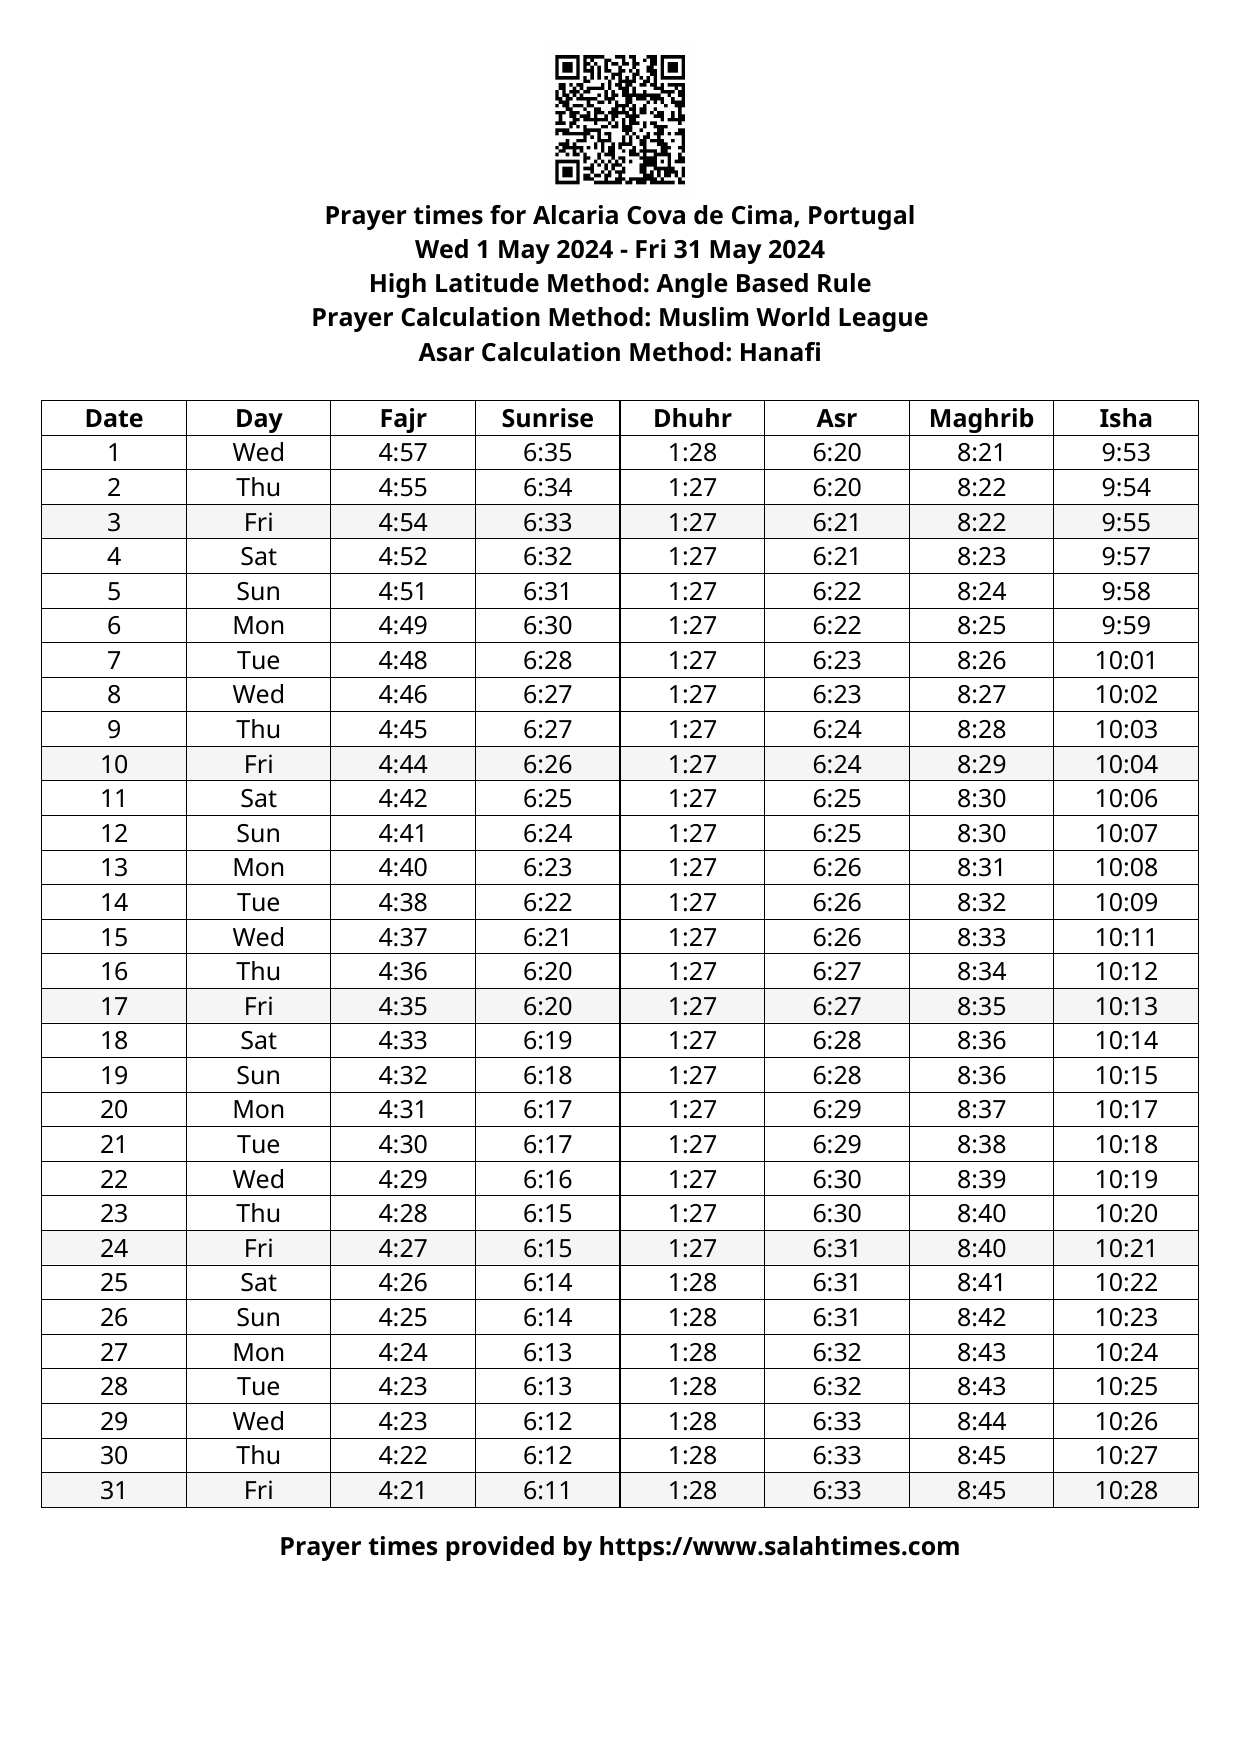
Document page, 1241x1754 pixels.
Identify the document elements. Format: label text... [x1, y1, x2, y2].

table_cell 10:02 [1054, 678, 1198, 711]
table_cell 6:34 [476, 470, 619, 504]
table_cell 6:33 [765, 1473, 909, 1507]
table_cell 6:13 [476, 1369, 619, 1403]
table_cell 5 [42, 574, 186, 607]
table_cell 6:35 [476, 436, 619, 469]
table_cell 6:11 [476, 1473, 619, 1507]
table_cell 1:27 [621, 885, 764, 919]
table_cell 10:13 [1054, 989, 1198, 1022]
table_cell 4:40 [331, 851, 475, 884]
table_cell 9:57 [1054, 539, 1198, 573]
table_cell 7 [42, 643, 186, 677]
table_cell Tue [187, 643, 330, 677]
table_cell 4:25 [331, 1300, 475, 1334]
table_cell 6:17 [476, 1093, 619, 1126]
table_cell 6:20 [476, 954, 619, 988]
table_cell 1:27 [621, 539, 764, 573]
table_cell 8:43 [910, 1335, 1053, 1368]
table_cell 6:15 [476, 1231, 619, 1264]
table_cell 8:23 [910, 539, 1053, 573]
table_cell 6:24 [765, 747, 909, 780]
table_cell 10:27 [1054, 1439, 1198, 1472]
table_cell Wed [187, 1162, 330, 1195]
table_cell 2 [42, 470, 186, 504]
table_cell 9:55 [1054, 505, 1198, 538]
table_cell 1:28 [621, 1369, 764, 1403]
table_cell 4:57 [331, 436, 475, 469]
table_cell 1:27 [621, 989, 764, 1022]
table_cell 4:26 [331, 1266, 475, 1299]
table_cell 10:24 [1054, 1335, 1198, 1368]
table_cell 8:36 [910, 1058, 1053, 1092]
table_cell 1:27 [621, 470, 764, 504]
table_cell 6:26 [765, 920, 909, 953]
table_cell 6:19 [476, 1024, 619, 1057]
table_cell 20 [42, 1093, 186, 1126]
table_cell 1:28 [621, 1439, 764, 1472]
table_cell Fri [187, 1231, 330, 1264]
table_cell 1:27 [621, 816, 764, 849]
table_cell 26 [42, 1300, 186, 1334]
table_cell Tue [187, 1127, 330, 1161]
table_cell 6:33 [476, 505, 619, 538]
table_cell 4:55 [331, 470, 475, 504]
table_cell 1:27 [621, 609, 764, 642]
table_cell 8:30 [910, 816, 1053, 849]
table_header Fajr [331, 401, 475, 434]
table_cell 4:23 [331, 1404, 475, 1437]
table_header Sunrise [476, 401, 619, 434]
table_cell 9:53 [1054, 436, 1198, 469]
table_cell 4:48 [331, 643, 475, 677]
table_cell 6:24 [476, 816, 619, 849]
table_cell 10:03 [1054, 712, 1198, 746]
table_cell 1:28 [621, 436, 764, 469]
table_cell 8:29 [910, 747, 1053, 780]
table_header Asr [765, 401, 909, 434]
table_cell 6:31 [765, 1231, 909, 1264]
table_cell 4:54 [331, 505, 475, 538]
table_cell 6:30 [765, 1196, 909, 1230]
table_header Isha [1054, 401, 1198, 434]
table_cell 10:04 [1054, 747, 1198, 780]
table_cell 8:39 [910, 1162, 1053, 1195]
table_cell 4:24 [331, 1335, 475, 1368]
table_cell 4:33 [331, 1024, 475, 1057]
table_cell 8:34 [910, 954, 1053, 988]
table_cell 9 [42, 712, 186, 746]
table_cell 8 [42, 678, 186, 711]
table_cell 8:44 [910, 1404, 1053, 1437]
table_cell 6:12 [476, 1439, 619, 1472]
table_cell 6:27 [765, 989, 909, 1022]
table_header Dhuhr [621, 401, 764, 434]
table_cell 10:12 [1054, 954, 1198, 988]
table_cell 22 [42, 1162, 186, 1195]
table_cell 8:33 [910, 920, 1053, 953]
table_cell 10:19 [1054, 1162, 1198, 1195]
text Asar Calculation Method: Hanafi [42, 334, 1198, 368]
table_cell 14 [42, 885, 186, 919]
table_cell 4:46 [331, 678, 475, 711]
table_cell 6:21 [765, 505, 909, 538]
table_cell 10:07 [1054, 816, 1198, 849]
table_cell 17 [42, 989, 186, 1022]
table_header Date [42, 401, 186, 434]
table_cell 4:38 [331, 885, 475, 919]
table_cell 8:32 [910, 885, 1053, 919]
table_cell 8:25 [910, 609, 1053, 642]
table_cell 15 [42, 920, 186, 953]
table_cell 8:42 [910, 1300, 1053, 1334]
table_cell 6:25 [765, 781, 909, 815]
table_cell 6:31 [476, 574, 619, 607]
table_cell 8:45 [910, 1473, 1053, 1507]
table_cell 10:20 [1054, 1196, 1198, 1230]
table_cell 8:36 [910, 1024, 1053, 1057]
table_cell 6:18 [476, 1058, 619, 1092]
table_cell 6:25 [765, 816, 909, 849]
table_cell 6:23 [765, 678, 909, 711]
table_cell 1:27 [621, 747, 764, 780]
table_cell 1:27 [621, 1196, 764, 1230]
table_cell 4:29 [331, 1162, 475, 1195]
table_cell 1:28 [621, 1300, 764, 1334]
table_cell 6:27 [476, 678, 619, 711]
table_cell 1:27 [621, 1024, 764, 1057]
table_cell 23 [42, 1196, 186, 1230]
table_cell Fri [187, 989, 330, 1022]
table_cell 4:41 [331, 816, 475, 849]
text Prayer times provided by https://www.salahtimes.com [42, 1528, 1198, 1563]
table_cell 25 [42, 1266, 186, 1299]
table_cell 16 [42, 954, 186, 988]
table_cell 10:17 [1054, 1093, 1198, 1126]
table_cell 6:16 [476, 1162, 619, 1195]
table_cell 1 [42, 436, 186, 469]
table_cell 4:32 [331, 1058, 475, 1092]
table_cell 6:30 [765, 1162, 909, 1195]
table_cell 4:52 [331, 539, 475, 573]
table_cell 6:28 [476, 643, 619, 677]
table_cell 1:28 [621, 1404, 764, 1437]
table_cell Fri [187, 1473, 330, 1507]
table_cell Wed [187, 920, 330, 953]
table_cell 6:27 [476, 712, 619, 746]
table_cell 10:15 [1054, 1058, 1198, 1092]
table_cell 10:09 [1054, 885, 1198, 919]
table_cell Wed [187, 436, 330, 469]
table_cell 8:45 [910, 1439, 1053, 1472]
table_cell Sat [187, 1266, 330, 1299]
table_cell Sat [187, 1024, 330, 1057]
table_cell 1:28 [621, 1335, 764, 1368]
table_cell Fri [187, 747, 330, 780]
table_cell 4:21 [331, 1473, 475, 1507]
table_cell 6:24 [765, 712, 909, 746]
table_cell 6:26 [765, 851, 909, 884]
table_cell 1:27 [621, 712, 764, 746]
table_cell 6:29 [765, 1127, 909, 1161]
table_cell 1:27 [621, 505, 764, 538]
table_cell 6 [42, 609, 186, 642]
table_cell 6:21 [476, 920, 619, 953]
table_cell Sun [187, 816, 330, 849]
table_cell 10:21 [1054, 1231, 1198, 1264]
table_cell 8:40 [910, 1231, 1053, 1264]
table_cell 8:28 [910, 712, 1053, 746]
table_cell 8:43 [910, 1369, 1053, 1403]
table_cell 1:27 [621, 1231, 764, 1264]
table_cell 6:15 [476, 1196, 619, 1230]
table_cell 8:37 [910, 1093, 1053, 1126]
table_cell 21 [42, 1127, 186, 1161]
table_cell 13 [42, 851, 186, 884]
table_cell 12 [42, 816, 186, 849]
text Prayer times for Alcaria Cova de Cima, Portugal [42, 198, 1198, 232]
table_cell Thu [187, 1196, 330, 1230]
table_cell Sat [187, 539, 330, 573]
table_cell Sun [187, 1300, 330, 1334]
table_cell 1:27 [621, 574, 764, 607]
table_cell Sun [187, 574, 330, 607]
table_cell 1:27 [621, 954, 764, 988]
table_cell Tue [187, 885, 330, 919]
table_cell Wed [187, 678, 330, 711]
table_cell 10:01 [1054, 643, 1198, 677]
table_cell 4:42 [331, 781, 475, 815]
table_cell 28 [42, 1369, 186, 1403]
table_cell 6:12 [476, 1404, 619, 1437]
table_cell 4:28 [331, 1196, 475, 1230]
table_cell 1:27 [621, 1162, 764, 1195]
table_cell 6:25 [476, 781, 619, 815]
table_cell 10:06 [1054, 781, 1198, 815]
table_cell 10:28 [1054, 1473, 1198, 1507]
table_cell 10:14 [1054, 1024, 1198, 1057]
table_cell 10 [42, 747, 186, 780]
table_cell 1:27 [621, 920, 764, 953]
table_cell 10:18 [1054, 1127, 1198, 1161]
table_cell Tue [187, 1369, 330, 1403]
table_cell 4:35 [331, 989, 475, 1022]
table_cell 24 [42, 1231, 186, 1264]
table_cell 4:49 [331, 609, 475, 642]
table_cell Mon [187, 1093, 330, 1126]
table_cell 1:27 [621, 1127, 764, 1161]
table_header Day [187, 401, 330, 434]
table_cell Sun [187, 1058, 330, 1092]
table_cell 4:22 [331, 1439, 475, 1472]
table_cell 4:37 [331, 920, 475, 953]
table_cell Thu [187, 954, 330, 988]
table_cell 8:38 [910, 1127, 1053, 1161]
table_cell 27 [42, 1335, 186, 1368]
table_cell 1:27 [621, 643, 764, 677]
table_cell 6:21 [765, 539, 909, 573]
table_cell Thu [187, 712, 330, 746]
table_cell 10:26 [1054, 1404, 1198, 1437]
table_cell 6:30 [476, 609, 619, 642]
table_cell Mon [187, 609, 330, 642]
table_cell 29 [42, 1404, 186, 1437]
table_cell 6:28 [765, 1024, 909, 1057]
table_cell 6:22 [476, 885, 619, 919]
table_cell 6:22 [765, 574, 909, 607]
table_cell 9:54 [1054, 470, 1198, 504]
table_cell 6:13 [476, 1335, 619, 1368]
text High Latitude Method: Angle Based Rule [42, 266, 1198, 300]
table_cell 9:59 [1054, 609, 1198, 642]
table_cell 4:44 [331, 747, 475, 780]
table_cell Fri [187, 505, 330, 538]
table_cell 6:20 [476, 989, 619, 1022]
table_cell 6:27 [765, 954, 909, 988]
table_cell 10:08 [1054, 851, 1198, 884]
table_cell 11 [42, 781, 186, 815]
table_cell 31 [42, 1473, 186, 1507]
table_cell 1:27 [621, 1093, 764, 1126]
text Prayer Calculation Method: Muslim World League [42, 300, 1198, 334]
table_cell 1:27 [621, 678, 764, 711]
table_cell 8:22 [910, 505, 1053, 538]
table_cell 6:32 [765, 1335, 909, 1368]
table_cell 1:27 [621, 851, 764, 884]
table_cell 4:36 [331, 954, 475, 988]
table_cell Mon [187, 1335, 330, 1368]
table_cell 8:26 [910, 643, 1053, 677]
table_cell 8:40 [910, 1196, 1053, 1230]
table_cell 4:23 [331, 1369, 475, 1403]
table_cell 8:21 [910, 436, 1053, 469]
table_cell 6:20 [765, 470, 909, 504]
table_cell 3 [42, 505, 186, 538]
table_cell 4:30 [331, 1127, 475, 1161]
table_cell 8:41 [910, 1266, 1053, 1299]
table_cell 10:11 [1054, 920, 1198, 953]
table_cell Mon [187, 851, 330, 884]
table_cell 6:17 [476, 1127, 619, 1161]
text Wed 1 May 2024 - Fri 31 May 2024 [42, 232, 1198, 266]
table_cell 10:25 [1054, 1369, 1198, 1403]
table_cell 1:28 [621, 1473, 764, 1507]
table_header Maghrib [910, 401, 1053, 434]
table_cell 6:20 [765, 436, 909, 469]
table_cell 8:35 [910, 989, 1053, 1022]
picture [542, 41, 699, 198]
table_cell Thu [187, 470, 330, 504]
table_cell 6:28 [765, 1058, 909, 1092]
table_cell Sat [187, 781, 330, 815]
table_cell 6:22 [765, 609, 909, 642]
table_cell 6:23 [476, 851, 619, 884]
table_cell 10:23 [1054, 1300, 1198, 1334]
table_cell 8:24 [910, 574, 1053, 607]
table_cell 8:31 [910, 851, 1053, 884]
table_cell 8:27 [910, 678, 1053, 711]
table_cell 6:14 [476, 1300, 619, 1334]
table_cell 6:33 [765, 1439, 909, 1472]
table_cell Wed [187, 1404, 330, 1437]
table_cell 8:30 [910, 781, 1053, 815]
table_cell 1:27 [621, 781, 764, 815]
table_cell 6:29 [765, 1093, 909, 1126]
table_cell 6:14 [476, 1266, 619, 1299]
table_cell 6:31 [765, 1300, 909, 1334]
table_cell 6:31 [765, 1266, 909, 1299]
table_cell 6:33 [765, 1404, 909, 1437]
table_cell 18 [42, 1024, 186, 1057]
table_cell 8:22 [910, 470, 1053, 504]
table_cell 6:26 [765, 885, 909, 919]
table_cell 4:27 [331, 1231, 475, 1264]
table_cell 30 [42, 1439, 186, 1472]
table_cell 10:22 [1054, 1266, 1198, 1299]
table_cell 1:27 [621, 1058, 764, 1092]
table_cell Thu [187, 1439, 330, 1472]
table_cell 1:28 [621, 1266, 764, 1299]
table_cell 6:32 [476, 539, 619, 573]
table_cell 6:26 [476, 747, 619, 780]
table_cell 19 [42, 1058, 186, 1092]
table_cell 9:58 [1054, 574, 1198, 607]
table_cell 6:23 [765, 643, 909, 677]
table_cell 4:31 [331, 1093, 475, 1126]
table_cell 4:45 [331, 712, 475, 746]
table_cell 4 [42, 539, 186, 573]
table_cell 6:32 [765, 1369, 909, 1403]
table_cell 4:51 [331, 574, 475, 607]
